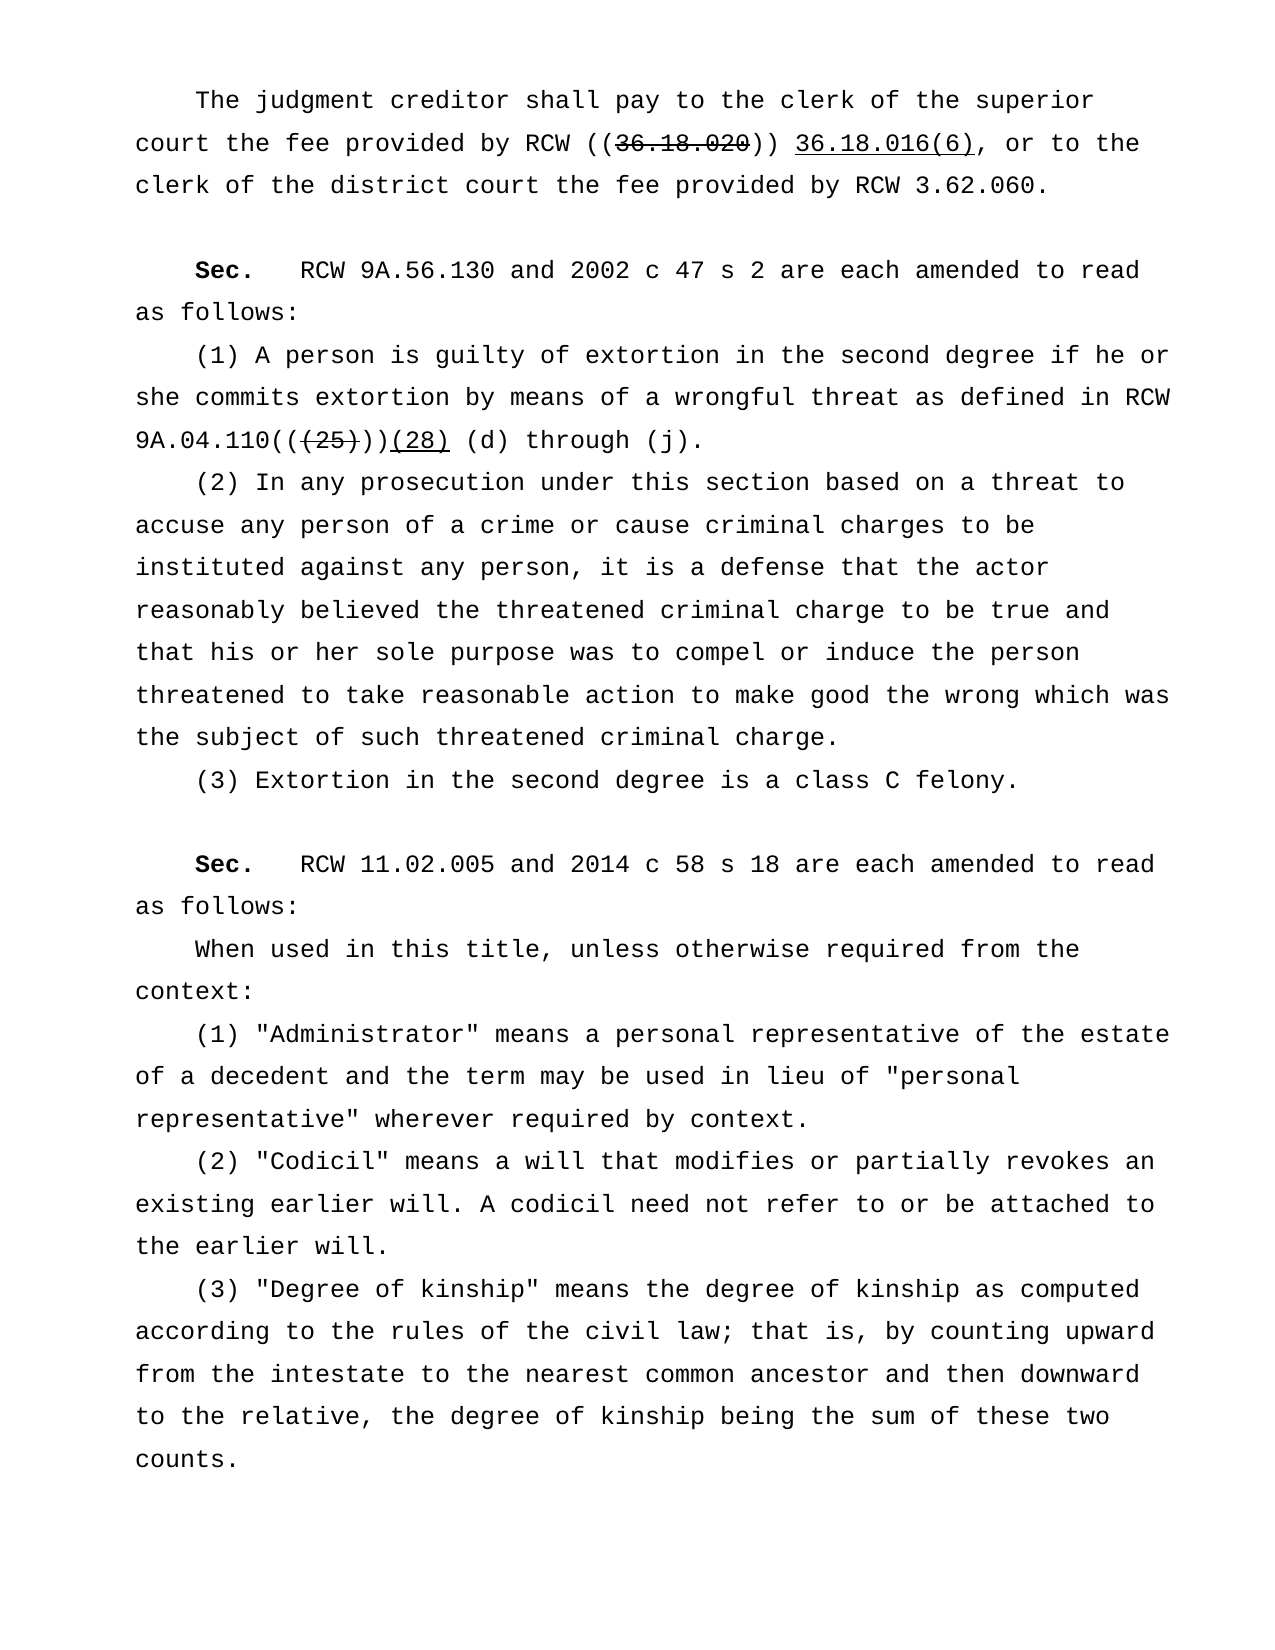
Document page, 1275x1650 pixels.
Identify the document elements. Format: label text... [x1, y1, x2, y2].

text Sec. RCW 11.02.005 and 2014 c 58 s 18 are each amended to read as follows: [135, 838, 1170, 923]
text (1) A person is guilty of extortion in the second degree if he or she commits extortion by means of a wrongful threat as defined in RCW 9A.04.110(((25)))(28) (d) through (j). [135, 329, 1170, 457]
text (2) In any prosecution under this section based on a threat to accuse any person of a crime or cause criminal charges to be instituted against any person, it is a defense that the actor reasonably believed the threatened criminal charge to be true and that his or her sole purpose was to compel or induce the person threatened to take reasonable action to make good the wrong which was the subject of such threatened criminal charge. [135, 457, 1170, 754]
text (3) Extortion in the second degree is a class C felony. [135, 754, 1170, 797]
text When used in this title, unless otherwise required from the context: [135, 923, 1170, 1008]
text Sec. RCW 9A.56.130 and 2002 c 47 s 2 are each amended to read as follows: [135, 244, 1170, 329]
text The judgment creditor shall pay to the clerk of the superior court the fee provided by RCW ((36.18.020)) 36.18.016(6), or to the clerk of the district court the fee provided by RCW 3.62.060. [135, 75, 1170, 202]
text (2) "Codicil" means a will that modifies or partially revokes an existing earlier will. A codicil need not refer to or be attached to the earlier will. [135, 1136, 1170, 1263]
text (3) "Degree of kinship" means the degree of kinship as computed according to the rules of the civil law; that is, by counting upward from the intestate to the nearest common ancestor and then downward to the relative, the degree of kinship being the sum of these two counts. [135, 1263, 1170, 1476]
text (1) "Administrator" means a personal representative of the estate of a decedent and the term may be used in lieu of "personal representative" wherever required by context. [135, 1008, 1170, 1136]
